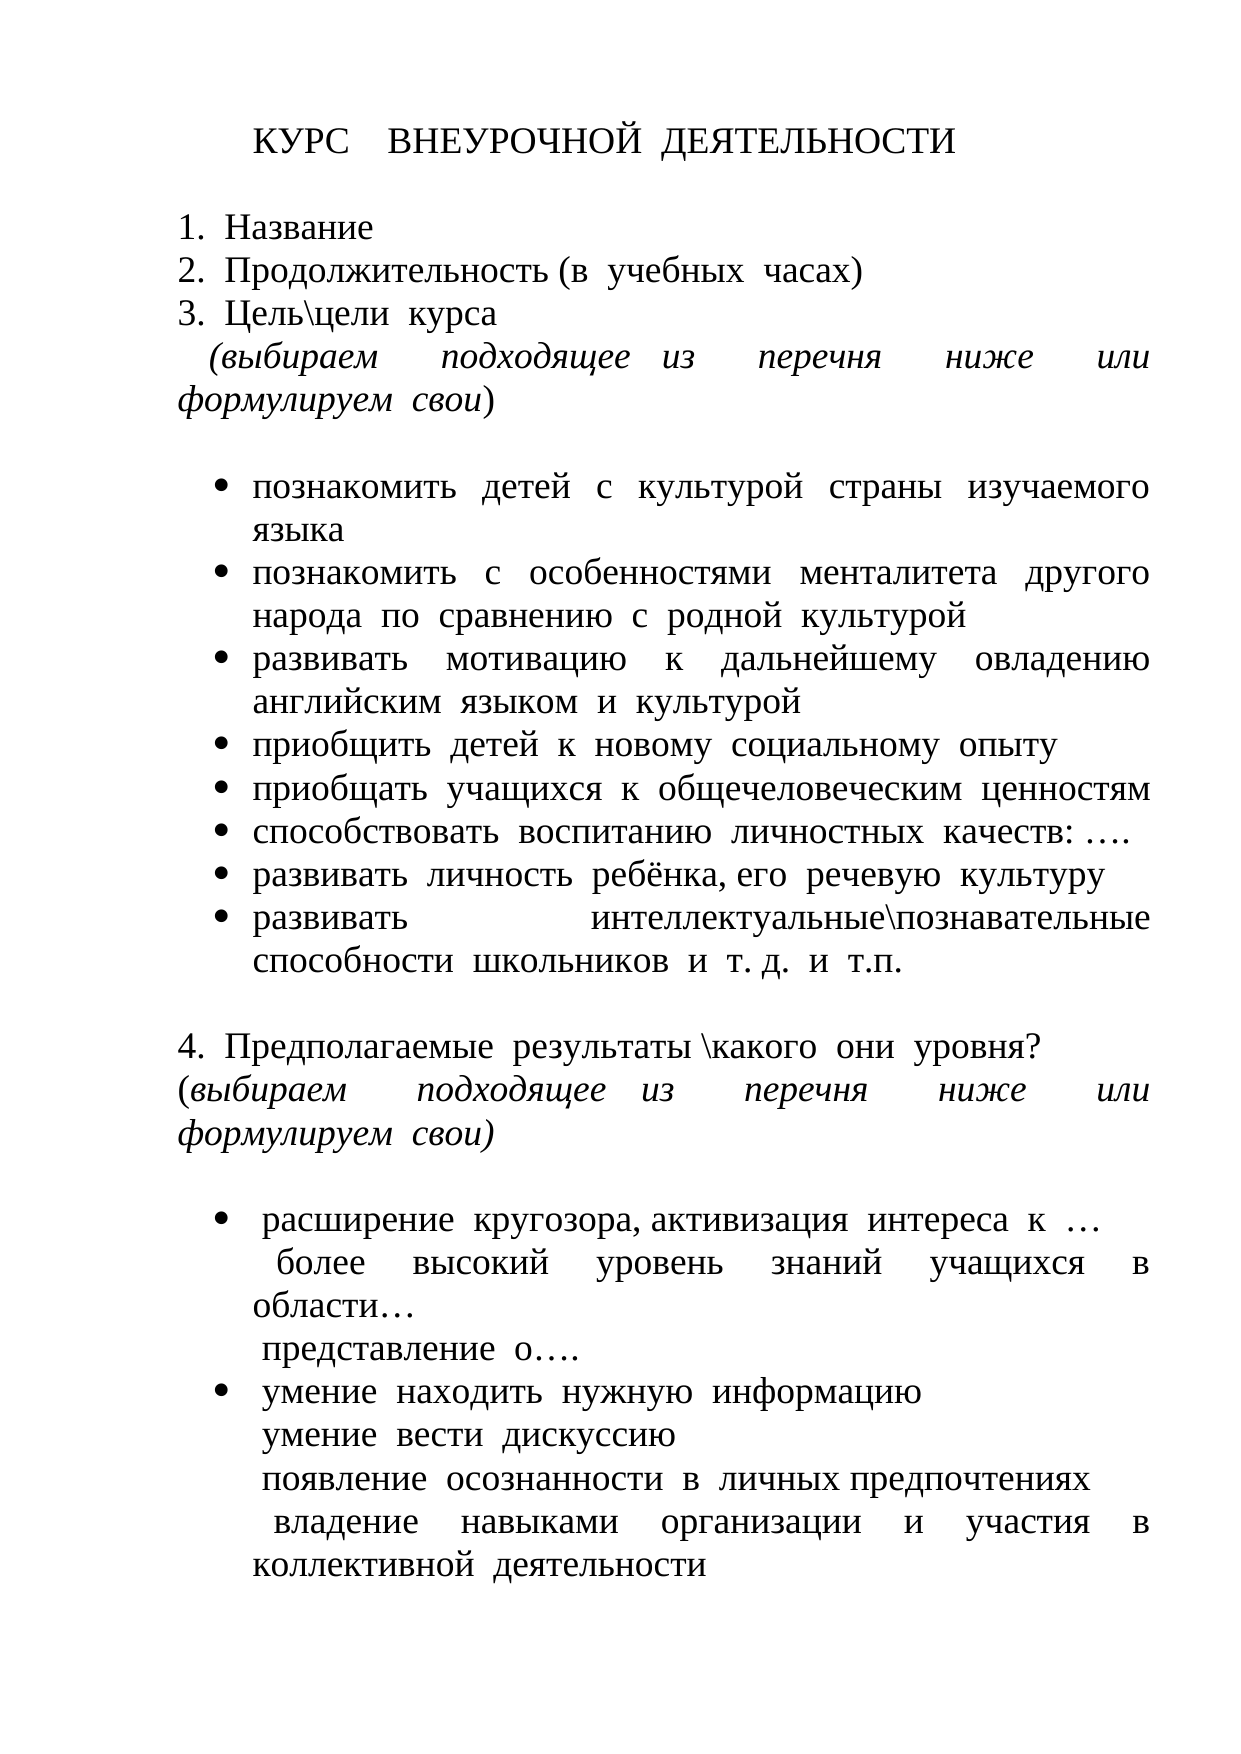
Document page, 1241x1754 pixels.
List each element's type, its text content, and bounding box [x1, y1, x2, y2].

list развивать интеллектуальные\познавательные способности школьников и т. д. и т.п. [215, 894, 1152, 981]
list умение вести дискуссию [252, 1412, 1152, 1455]
list познакомить с особенностями менталитета другого народа по сравнению с родной культурой [215, 549, 1152, 636]
text (выбираем подходящее из перечня ниже или формулируем свои) [177, 334, 1152, 420]
list развивать личность ребёнка, его речевую культуру [215, 851, 1152, 894]
list более высокий уровень знаний учащихся в области… [252, 1239, 1152, 1326]
text 2. Продолжительность (в учебных часах) [177, 247, 1152, 291]
list приобщать учащихся к общечеловеческим ценностям [215, 765, 1152, 808]
list способствовать воспитанию личностных качеств: …. [215, 808, 1152, 851]
text (выбираем подходящее из перечня ниже или формулируем свои) [177, 1067, 1152, 1153]
list расширение кругозора, активизация интереса к … [215, 1196, 1152, 1239]
list умение находить нужную информацию [215, 1369, 1152, 1412]
list приобщить детей к новому социальному опыту [215, 722, 1152, 765]
list познакомить детей с культурой страны изучаемого языка [215, 463, 1152, 549]
text 4. Предполагаемые результаты \какого они уровня? [177, 1024, 1152, 1067]
list владение навыками организации и участия в коллективной деятельности [252, 1498, 1152, 1584]
text 1. Название [177, 204, 1152, 247]
list появление осознанности в личных предпочтениях [252, 1455, 1152, 1498]
text КУРС ВНЕУРОЧНОЙ ДЕЯТЕЛЬНОСТИ [177, 118, 1152, 161]
list развивать мотивацию к дальнейшему овладению английским языком и культурой [215, 636, 1152, 722]
text 3. Цель\цели курса [177, 291, 1152, 334]
list представление о…. [252, 1326, 1152, 1369]
